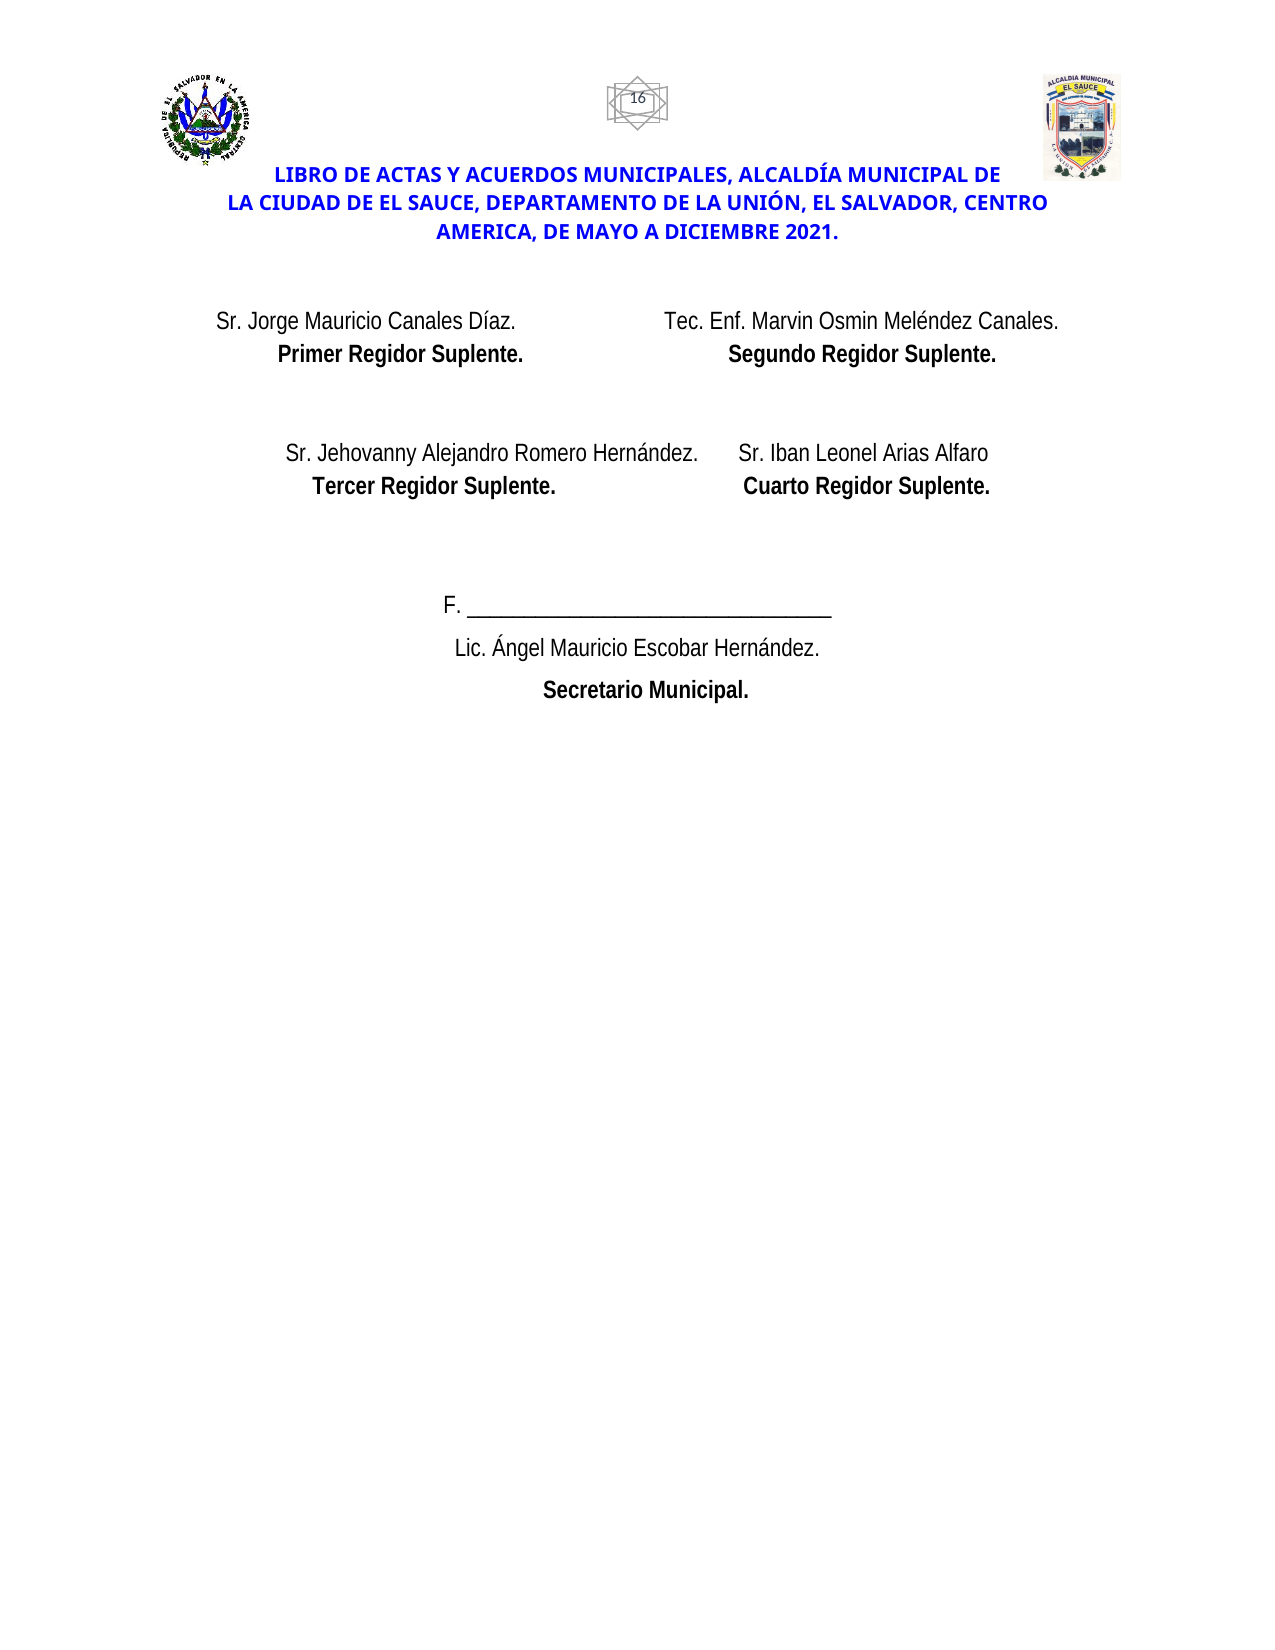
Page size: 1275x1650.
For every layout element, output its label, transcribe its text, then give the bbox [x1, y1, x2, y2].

text Sr. Jorge Mauricio Canales Díaz. Tec. Enf. Marvin Osmin Meléndez Canales. Primer Regidor Suplente. Segundo Regidor Suplente. [177, 306, 1098, 368]
picture [1042, 74, 1121, 181]
text Secretario Municipal. [177, 676, 1098, 704]
text Tercer Regidor Suplente. Cuarto Regidor Suplente. [177, 471, 1098, 499]
text F. ________________________________ [177, 590, 1098, 618]
picture [160, 73, 250, 166]
text Sr. Jehovanny Alejandro Romero Hernández. Sr. Iban Leonel Arias Alfaro [177, 438, 1098, 467]
text Lic. Ángel Mauricio Escobar Hernández. [177, 633, 1098, 661]
